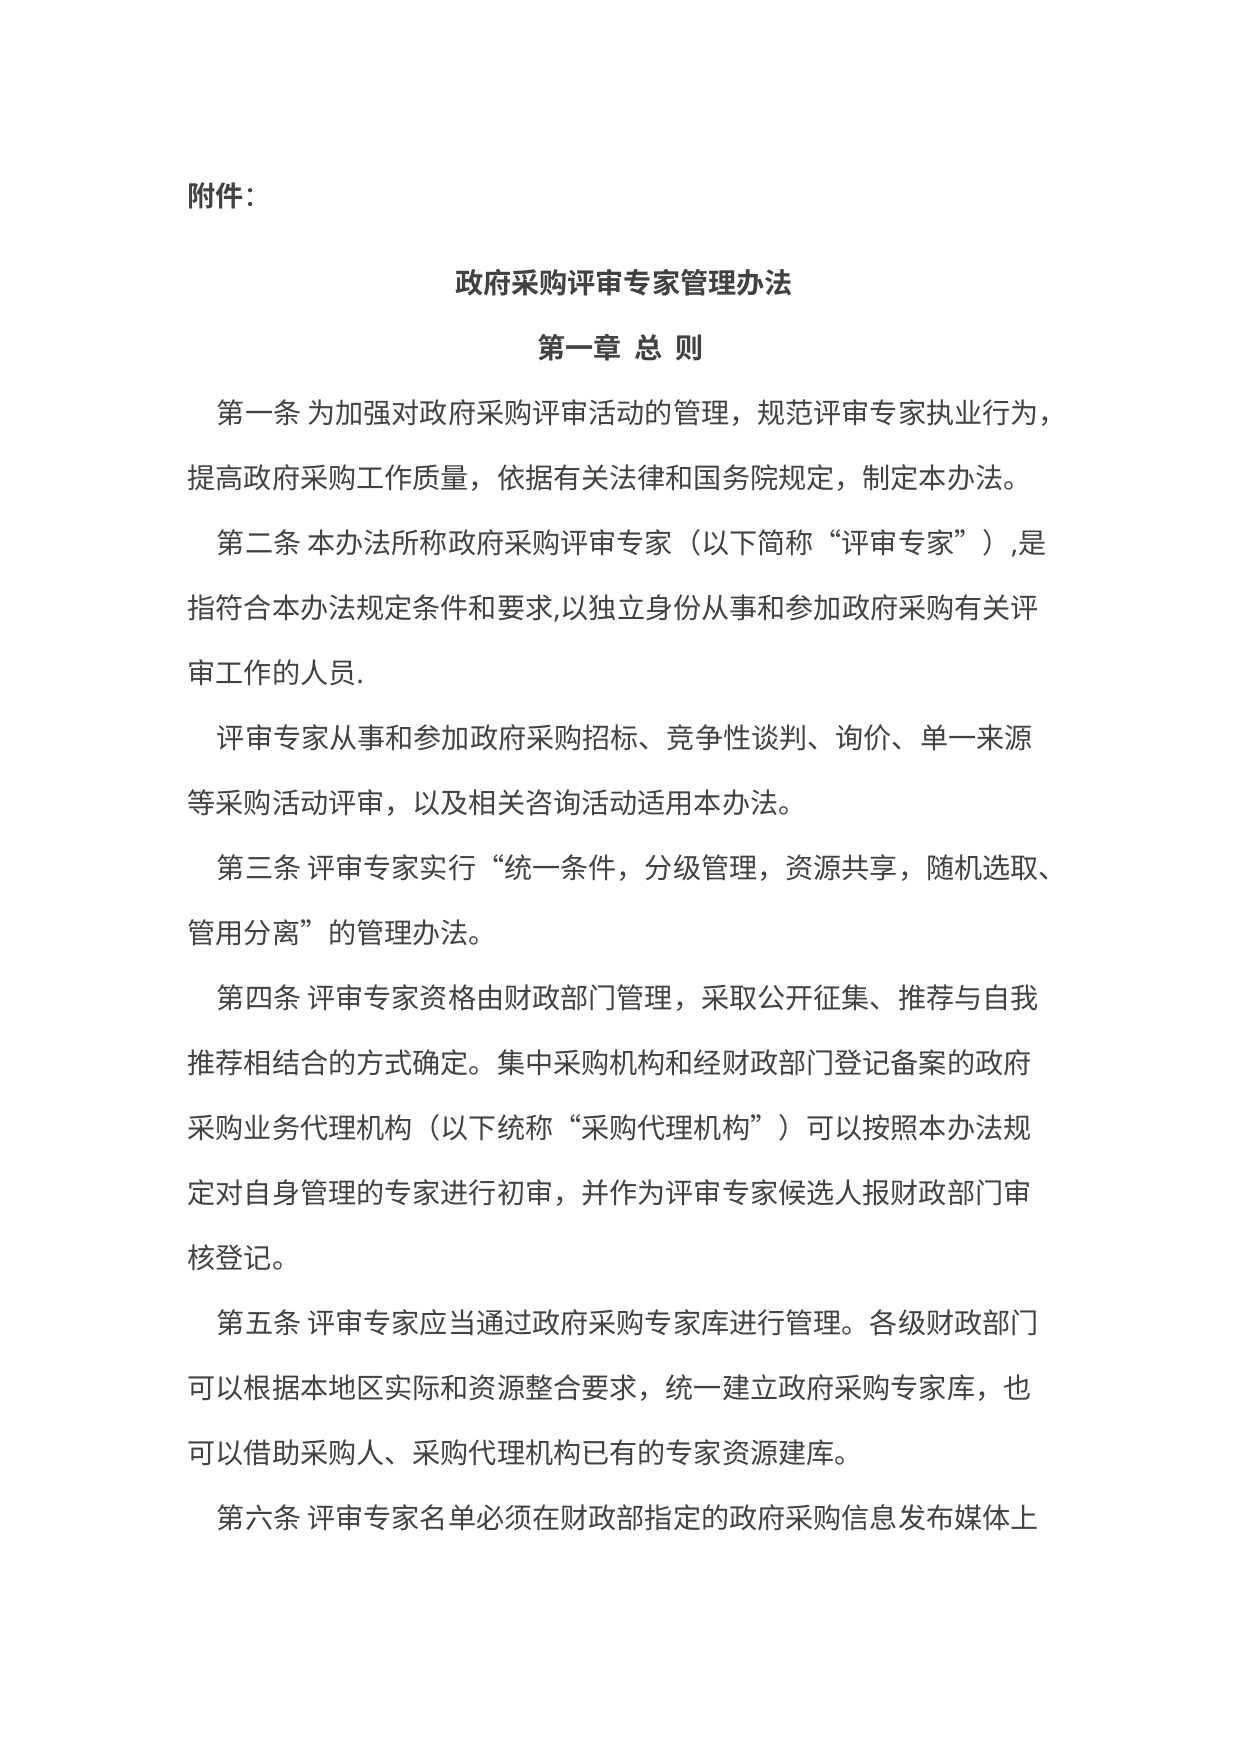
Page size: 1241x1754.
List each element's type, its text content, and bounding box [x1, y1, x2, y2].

text 第一章 总 则 [187, 314, 1053, 379]
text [187, 379, 1053, 1549]
text 附件： [187, 162, 1053, 227]
text 政府采购评审专家管理办法 [187, 249, 1053, 314]
